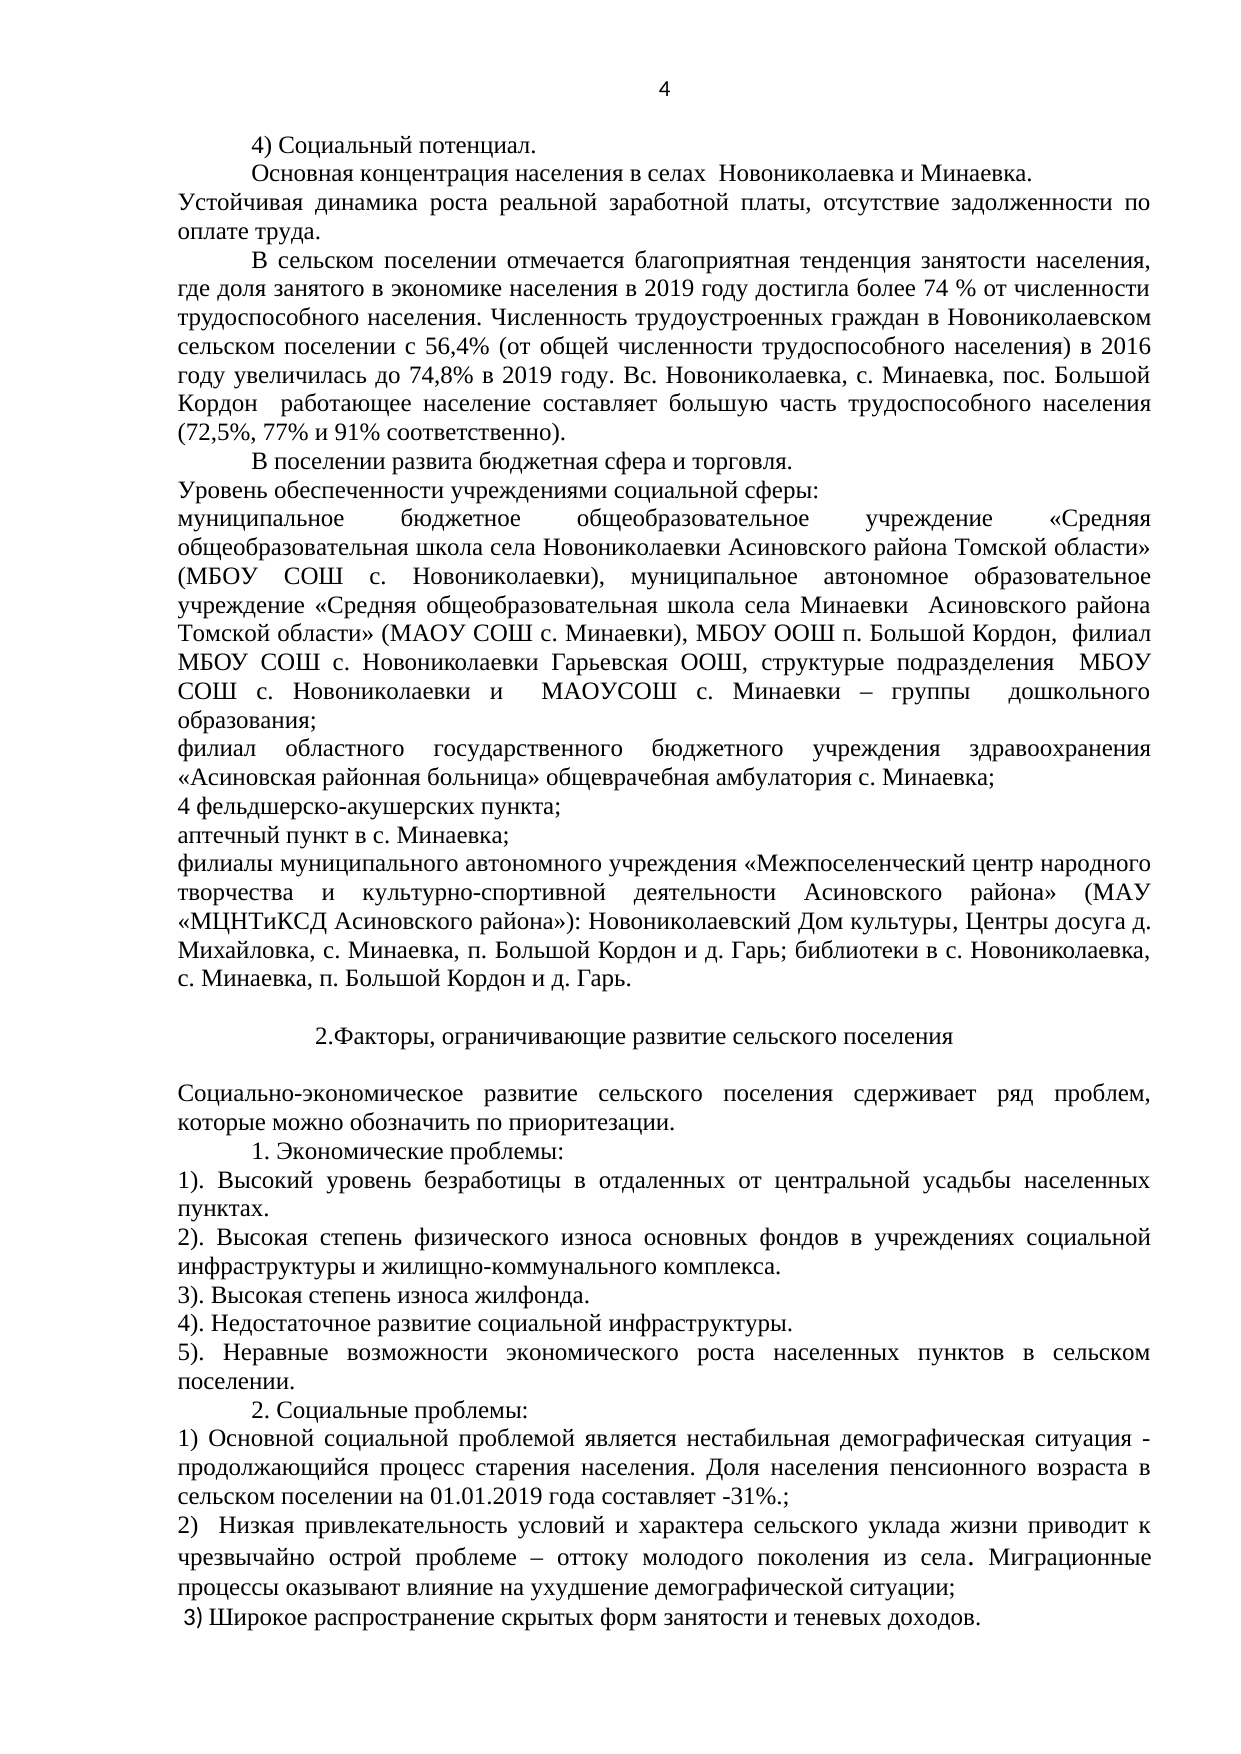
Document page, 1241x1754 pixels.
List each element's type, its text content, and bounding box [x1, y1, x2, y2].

text В сельском поселении отмечается благоприятная тенденция занятости населения, где доля занятого в экономике населения в 2019 году достигла более 74 % от численности трудоспособного населения. Численность трудоустроенных граждан в Новониколаевском сельском поселении с 56,4% (от общей численности трудоспособного населения) в 2016 году увеличилась до 74,8% в 2019 году. Вс. Новониколаевка, с. Минаевка, пос. Большой Кордон работающее население составляет большую часть трудоспособного населения (72,5%, 77% и 91% соответственно). [177, 245, 1152, 446]
text 2.Факторы, ограничивающие развитие сельского поселения [177, 1021, 1152, 1050]
text 1. Экономические проблемы: [177, 1136, 1152, 1165]
text 1) Основной социальной проблемой является нестабильная демографическая ситуация - продолжающийся процесс старения населения. Доля населения пенсионного возраста в сельском поселении на 01.01.2019 года составляет -31%.; [177, 1423, 1152, 1510]
text 5). Неравные возможности экономического роста населенных пунктов в сельском поселении. [177, 1337, 1152, 1395]
text 4 фельдшерско-акушерских пункта; [177, 791, 1152, 820]
text 2). Высокая степень физического износа основных фондов в учреждениях социальной инфраструктуры и жилищно-коммунального комплекса. [177, 1222, 1152, 1280]
text 3). Высокая степень износа жилфонда. [177, 1280, 1152, 1308]
text В поселении развита бюджетная сфера и торговля. [177, 446, 1152, 475]
text Социально-экономическое развитие сельского поселения сдерживает ряд проблем, которые можно обозначить по приоритезации. [177, 1078, 1152, 1136]
text филиалы муниципального автономного учреждения «Межпоселенческий центр народного творчества и культурно-спортивной деятельности Асиновского района» (МАУ «МЦНТиКСД Асиновского района»): Новониколаевский Дом культуры, Центры досуга д. Михайловка, с. Минаевка, п. Большой Кордон и д. Гарь; библиотеки в с. Новониколаевка, с. Минаевка, п. Большой Кордон и д. Гарь. [177, 848, 1152, 992]
text 4) Социальный потенциал. [177, 130, 1152, 158]
text 3) Широкое распространение скрытых форм занятости и теневых доходов. [177, 1601, 1152, 1631]
text аптечный пункт в с. Минаевка; [177, 820, 1152, 848]
text Основная концентрация населения в селах Новониколаевка и Минаевка. [177, 158, 1152, 187]
text Устойчивая динамика роста реальной заработной платы, отсутствие задолженности по оплате труда. [177, 187, 1152, 245]
text 1). Высокий уровень безработицы в отдаленных от центральной усадьбы населенных пунктах. [177, 1165, 1152, 1222]
text Уровень обеспеченности учреждениями социальной сферы: [177, 475, 1152, 503]
text филиал областного государственного бюджетного учреждения здравоохранения «Асиновская районная больница» общеврачебная амбулатория с. Минаевка; [177, 733, 1152, 791]
text муниципальное бюджетное общеобразовательное учреждение «Средняя общеобразовательная школа села Новониколаевки Асиновского района Томской области» (МБОУ СОШ с. Новониколаевки), муниципальное автономное образовательное учреждение «Средняя общеобразовательная школа села Минаевки Асиновского района Томской области» (МАОУ СОШ с. Минаевки), МБОУ ООШ п. Большой Кордон, филиал МБОУ СОШ с. Новониколаевки Гарьевская ООШ, структурые подразделения МБОУ СОШ с. Новониколаевки и МАОУСОШ с. Минаевки – группы дошкольного образования; [177, 503, 1152, 733]
text 2) Низкая привлекательность условий и характера сельского уклада жизни приводит к чрезвычайно острой проблеме – оттоку молодого поколения из села. Миграционные процессы оказывают влияние на ухудшение демографической ситуации; [177, 1510, 1152, 1601]
text 4). Недостаточное развитие социальной инфраструктуры. [177, 1308, 1152, 1337]
text 2. Социальные проблемы: [177, 1395, 1152, 1423]
